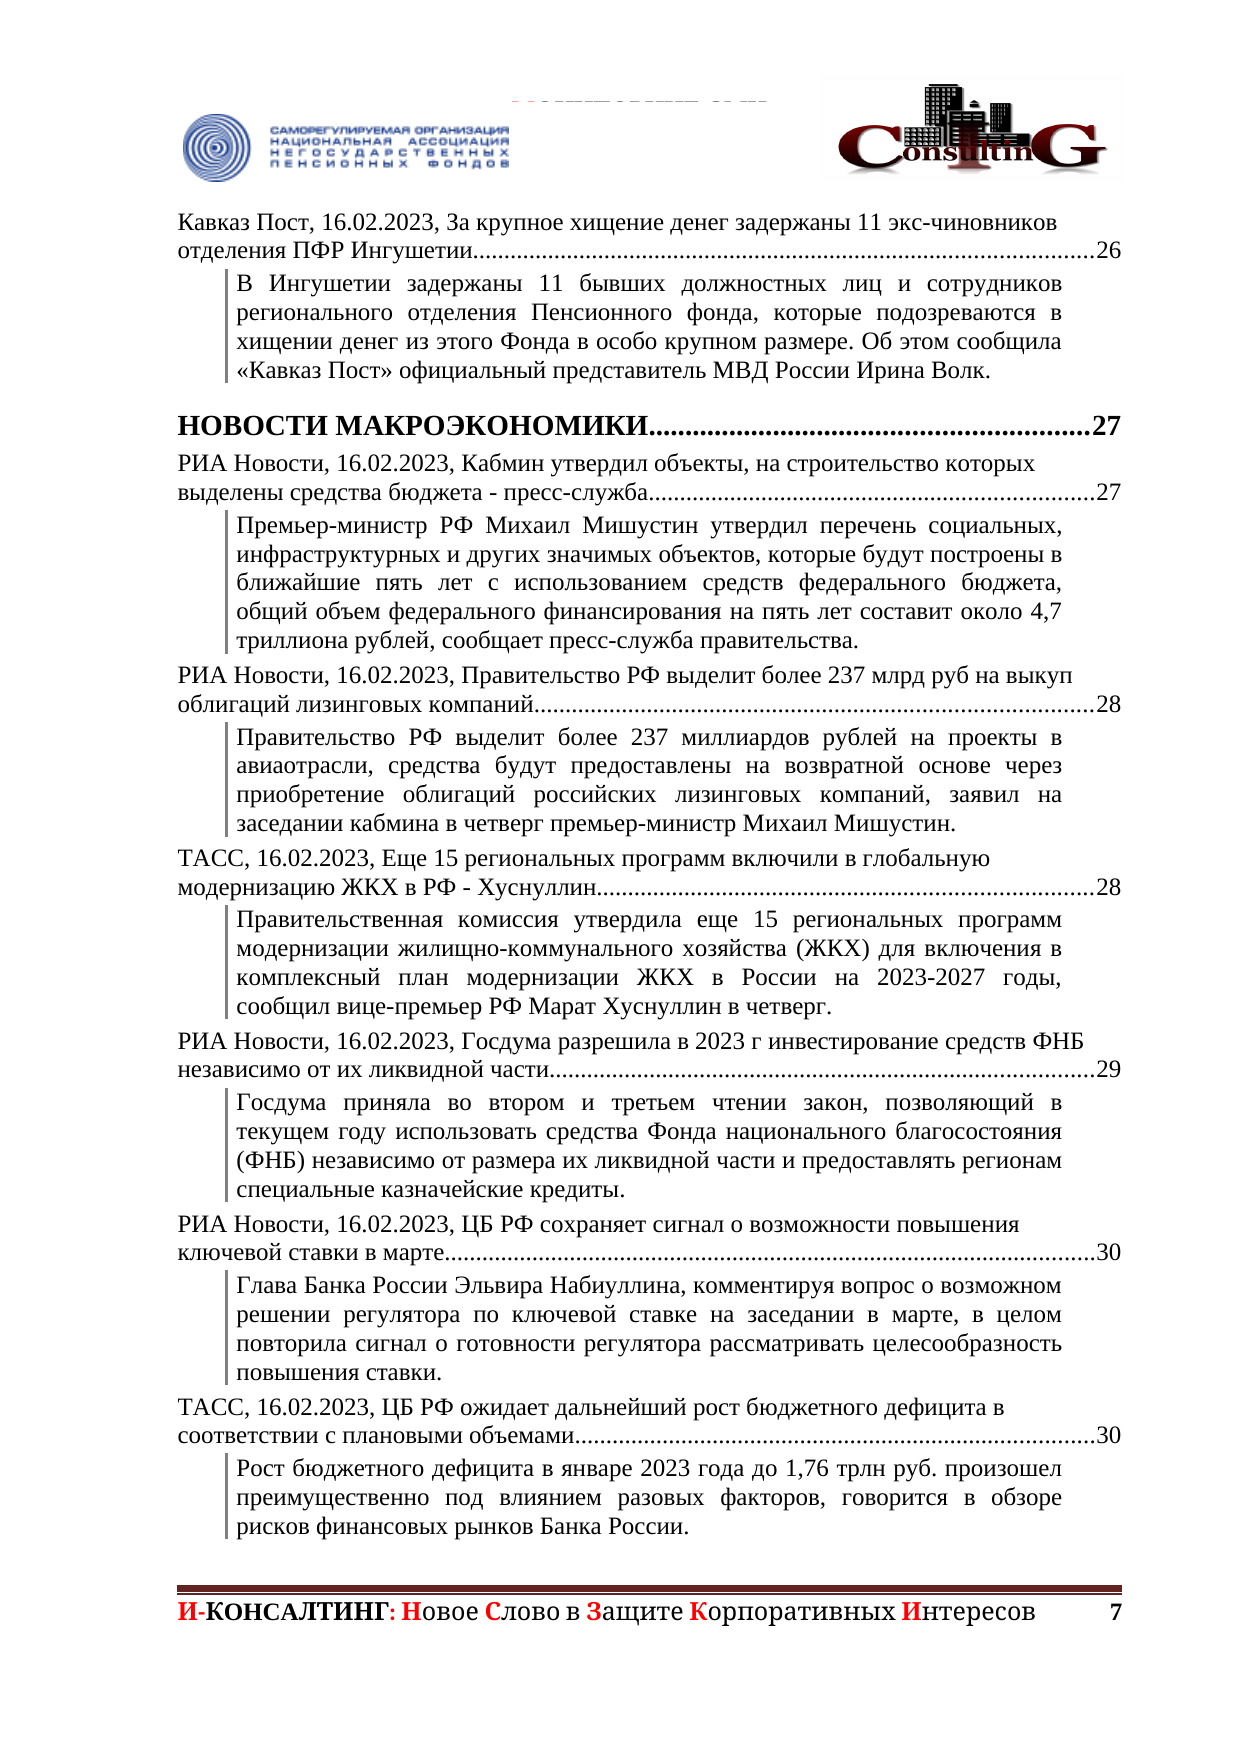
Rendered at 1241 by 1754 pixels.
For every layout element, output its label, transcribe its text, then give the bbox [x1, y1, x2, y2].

text РИА Новости, 16.02.2023, ЦБ РФ сохраняет сигнал о возможности повышения ключевой ставки в марте 30 [177, 1209, 1122, 1266]
text В Ингушетии задержаны 11 бывших должностных лиц и сотрудников регионального отделения Пенсионного фонда, которые подозреваются в хищении денег из этого Фонда в особо крупном размере. Об этом сообщила «Кавказ Пост» официальный представитель МВД России Ирина Волк. 26 [225, 268, 1063, 383]
text Правительственная комиссия утвердила еще 15 региональных программ модернизации жилищно-коммунального хозяйства (ЖКХ) для включения в комплексный план модернизации ЖКХ в России на 2023-2027 годы, сообщил вице-премьер РФ Марат Хуснуллин в четверг. 28 [225, 904, 1063, 1019]
text ТАСС, 16.02.2023, ЦБ РФ ожидает дальнейший рост бюджетного дефицита в соответствии с плановыми объемами 30 [177, 1392, 1122, 1449]
picture [183, 114, 509, 182]
text Правительство РФ выделит более 237 миллиардов рублей на проекты в авиаотрасли, средства будут предоставлены на возвратной основе через приобретение облигаций российских лизинговых компаний, заявил на заседании кабмина в четверг премьер-министр Михаил Мишустин. 28 [228, 722, 1063, 837]
picture [821, 73, 1122, 182]
text Рост бюджетного дефицита в январе 2023 года до 1,76 трлн руб. произошел преимущественно под влиянием разовых факторов, говорится в обзоре рисков финансовых рынков Банка России. 30 [228, 1453, 1063, 1539]
text РИА Новости, 16.02.2023, Госдума разрешила в 2023 г инвестирование средств ФНБ независимо от их ликвидной части 29 [177, 1026, 1122, 1083]
text РИА Новости, 16.02.2023, Кабмин утвердил объекты, на строительство которых выделены средства бюджета - пресс-служба 27 [177, 448, 1122, 506]
text Госдума приняла во втором и третьем чтении закон, позволяющий в текущем году использовать средства Фонда национального благосостояния (ФНБ) независимо от размера их ликвидной части и предоставлять регионам специальные казначейские кредиты. 29 [225, 1087, 1063, 1202]
text Глава Банка России Эльвира Набиуллина, комментируя вопрос о возможном решении регулятора по ключевой ставке на заседании в марте, в целом повторила сигнал о готовности регулятора рассматривать целесообразность повышения ставки. 30 [228, 1270, 1063, 1385]
text Премьер-министр РФ Михаил Мишустин утвердил перечень социальных, инфраструктурных и других значимых объектов, которые будут построены в ближайшие пять лет с использованием средств федерального бюджета, общий объем федерального финансирования на пять лет составит около 4,7 триллиона рублей, сообщает пресс-служба правительства. 27 [228, 510, 1063, 654]
text НОВОСТИ МАКРОЭКОНОМИКИ 27 [177, 408, 1122, 442]
text РИА Новости, 16.02.2023, Правительство РФ выделит более 237 млрд руб на выкуп облигаций лизинговых компаний 28 [177, 660, 1122, 717]
text Кавказ Пост, 16.02.2023, За крупное хищение денег задержаны 11 экс-чиновников отделения ПФР Ингушетии 26 [177, 207, 1122, 264]
text ТАСС, 16.02.2023, Еще 15 региональных программ включили в глобальную модернизацию ЖКХ в РФ - Хуснуллин 28 [177, 843, 1122, 900]
